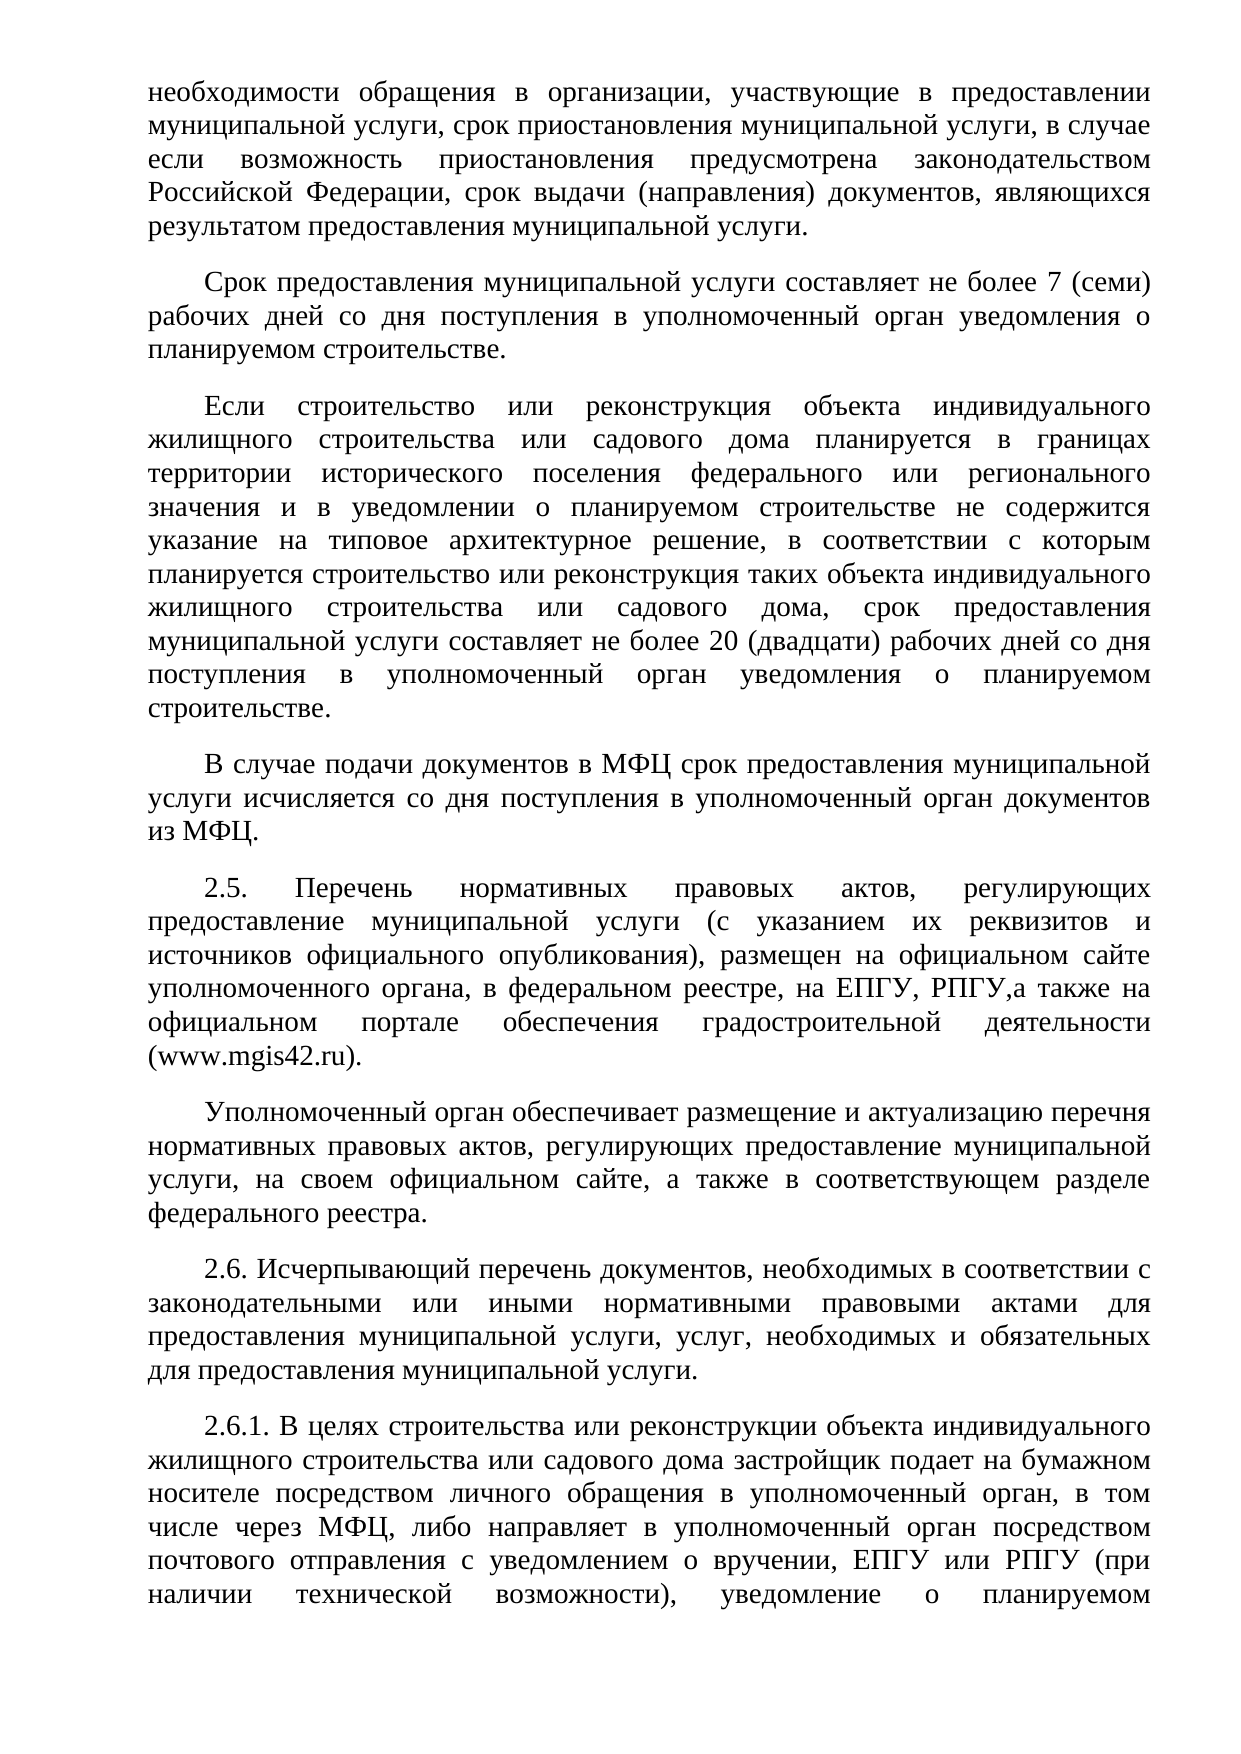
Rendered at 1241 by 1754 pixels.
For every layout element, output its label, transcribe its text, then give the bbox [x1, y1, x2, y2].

text 2.6. Исчерпывающий перечень документов, необходимых в соответствии с законодательными или иными нормативными правовыми актами для предоставления муниципальной услуги, услуг, необходимых и обязательных для предоставления муниципальной услуги. [148, 1251, 1152, 1385]
text Если строительство или реконструкция объекта индивидуального жилищного строительства или садового дома планируется в границах территории исторического поселения федерального или регионального значения и в уведомлении о планируемом строительстве не содержится указание на типовое архитектурное решение, в соответствии с которым планируется строительство или реконструкция таких объекта индивидуального жилищного строительства или садового дома, срок предоставления муниципальной услуги составляет не более 20 (двадцати) рабочих дней со дня поступления в уполномоченный орган уведомления о планируемом строительстве. [148, 388, 1152, 723]
text Уполномоченный орган обеспечивает размещение и актуализацию перечня нормативных правовых актов, регулирующих предоставление муниципальной услуги, на своем официальном сайте, а также в соответствующем разделе федерального реестра. [148, 1094, 1152, 1228]
text В случае подачи документов в МФЦ срок предоставления муниципальной услуги исчисляется со дня поступления в уполномоченный орган документов из МФЦ. [148, 746, 1152, 847]
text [148, 74, 1152, 242]
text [148, 1408, 1152, 1609]
text 2.5. Перечень нормативных правовых актов, регулирующих предоставление муниципальной услуги (с указанием их реквизитов и источников официального опубликования), размещен на официальном сайте уполномоченного органа, в федеральном реестре, на ЕПГУ, РПГУ,а также на официальном портале обеспечения градостроительной деятельности (www.mgis42.ru). [148, 870, 1152, 1071]
text Срок предоставления муниципальной услуги составляет не более 7 (семи) рабочих дней со дня поступления в уполномоченный орган уведомления о планируемом строительстве. [148, 264, 1152, 365]
